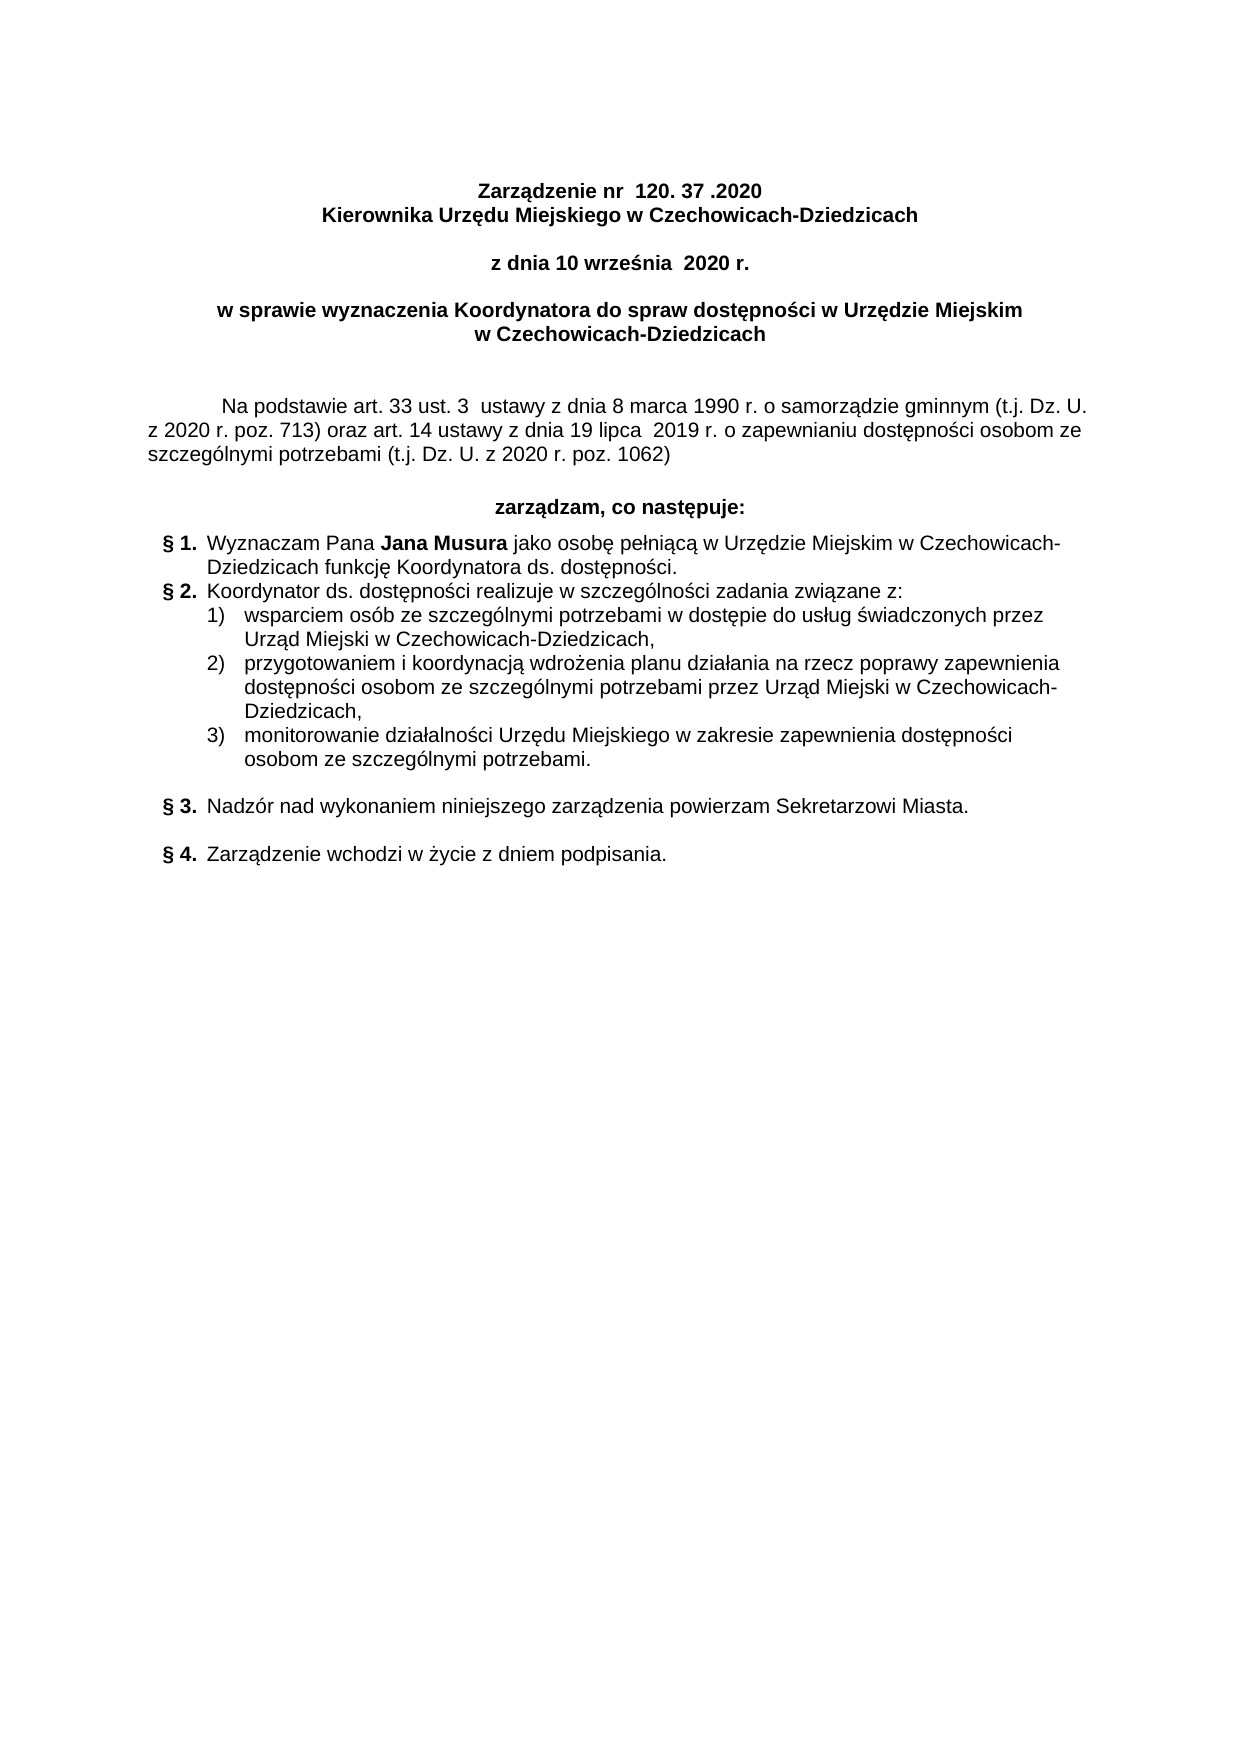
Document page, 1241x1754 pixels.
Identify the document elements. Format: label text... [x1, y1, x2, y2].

list Koordynator ds. dostępności realizuje w szczególności zadania związane z: [162, 579, 1093, 603]
list Zarządzenie wchodzi w życie z dniem podpisania. [162, 842, 1093, 866]
text z dnia 10 września 2020 r. [148, 250, 1093, 274]
list przygotowaniem i koordynacją wdrożenia planu działania na rzecz poprawy zapewnienia dostępności osobom ze szczególnymi potrzebami przez Urząd Miejski w Czechowicach-Dziedzicach, [207, 651, 1093, 722]
text Na podstawie art. 33 ust. 3 ustawy z dnia 8 marca 1990 r. o samorządzie gminnym (t.j. Dz. U. z 2020 r. poz. 713) oraz art. 14 ustawy z dnia 19 lipca 2019 r. o zapewnianiu dostępności osobom ze szczególnymi potrzebami (t.j. Dz. U. z 2020 r. poz. 1062) [148, 394, 1093, 466]
text w sprawie wyznaczenia Koordynatora do spraw dostępności w Urzędzie Miejskim [148, 298, 1093, 322]
text Kierownika Urzędu Miejskiego w Czechowicach-Dziedzicach [148, 202, 1093, 226]
text zarządzam, co następuje: [148, 495, 1093, 519]
list Nadzór nad wykonaniem niniejszego zarządzenia powierzam Sekretarzowi Miasta. [162, 794, 1093, 818]
text Zarządzenie nr 120. 37 .2020 [148, 178, 1093, 202]
list Wyznaczam Pana Jana Musura jako osobę pełniącą w Urzędzie Miejskim w Czechowicach-Dziedzicach funkcję Koordynatora ds. dostępności. [162, 531, 1093, 579]
text w Czechowicach-Dziedzicach [148, 322, 1093, 346]
list wsparciem osób ze szczególnymi potrzebami w dostępie do usług świadczonych przez Urząd Miejski w Czechowicach-Dziedzicach, [207, 603, 1093, 651]
list monitorowanie działalności Urzędu Miejskiego w zakresie zapewnienia dostępności osobom ze szczególnymi potrzebami. [207, 722, 1093, 770]
